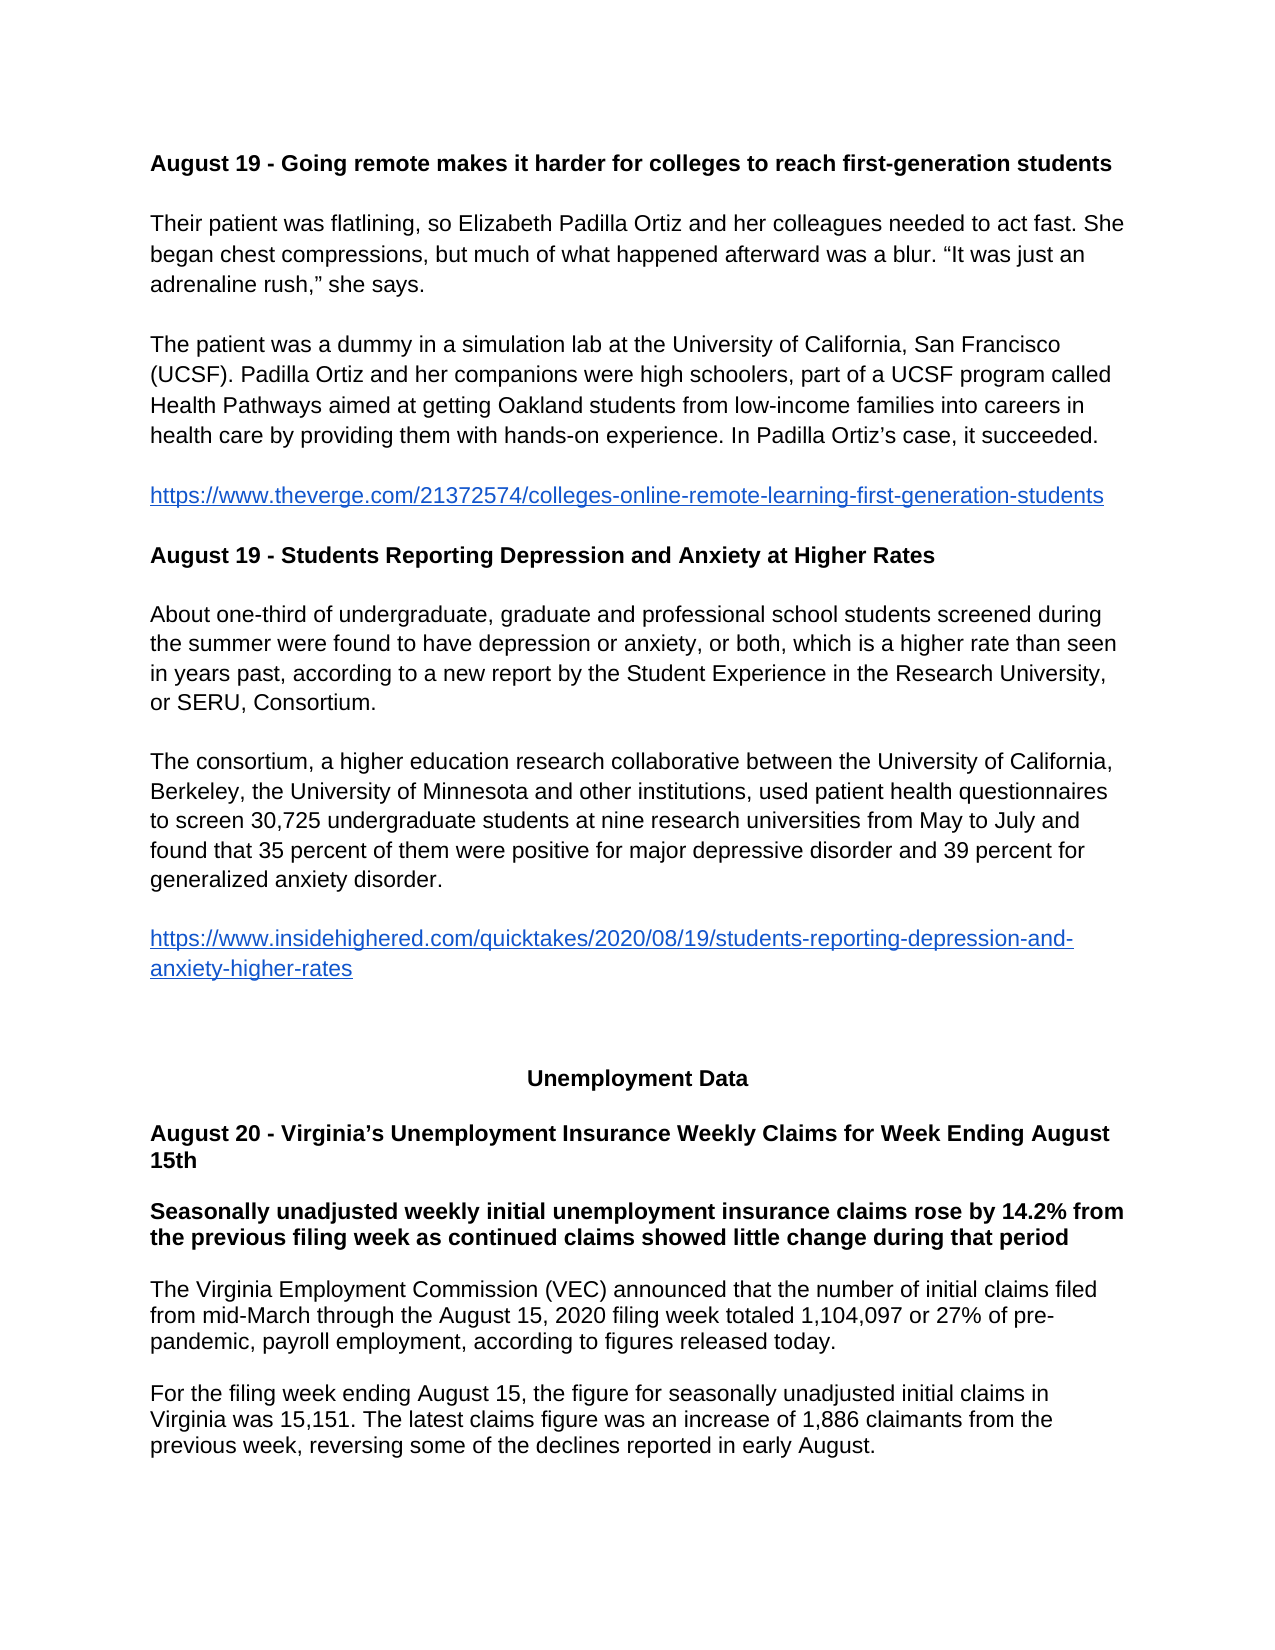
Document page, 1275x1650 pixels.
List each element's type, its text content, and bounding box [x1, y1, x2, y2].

text The patient was a dummy in a simulation lab at the University of California, San Francisco (UCSF). Padilla Ortiz and her companions were high schoolers, part of a UCSF program called Health Pathways aimed at getting Oakland students from low-income families into careers in health care by providing them with hands-on experience. In Padilla Ortiz’s case, it succeeded. [150, 331, 1125, 448]
text August 20 - Virginia’s Unemployment Insurance Weekly Claims for Week Ending August 15th [150, 1120, 1125, 1173]
text Their patient was flatlining, so Elizabeth Padilla Ortiz and her colleagues needed to act fast. She began chest compressions, but much of what happened afterward was a blur. “It was just an adrenaline rush,” she says. [150, 210, 1125, 297]
text https://www.theverge.com/21372574/colleges-online-remote-learning-first-generation-students [150, 482, 1125, 509]
text For the filing week ending August 15, the figure for seasonally unadjusted initial claims in Virginia was 15,151. The latest claims figure was an increase of 1,886 claimants from the previous week, reversing some of the declines reported in early August. [150, 1380, 1125, 1459]
text August 19 - Going remote makes it harder for colleges to reach first-generation students [150, 150, 1125, 176]
text The Virginia Employment Commission (VEC) announced that the number of initial claims filed from mid-March through the August 15, 2020 filing week totaled 1,104,097 or 27% of pre-pandemic, payroll employment, according to figures released today. [150, 1276, 1125, 1355]
text The consortium, a higher education research collaborative between the University of California, Berkeley, the University of Minnesota and other institutions, used patient health questionnaires to screen 30,725 undergraduate students at nine research universities from May to July and found that 35 percent of them were positive for major depressive disorder and 39 percent for generalized anxiety disorder. [150, 748, 1125, 893]
text https://www.insidehighered.com/quicktakes/2020/08/19/students-reporting-depression-and-anxiety-higher-rates [150, 925, 1125, 981]
text Seasonally unadjusted weekly initial unemployment insurance claims rose by 14.2% from the previous filing week as continued claims showed little change during that period [150, 1198, 1125, 1251]
text Unemployment Data [150, 1065, 1125, 1091]
text About one-third of undergraduate, graduate and professional school students screened during the summer were found to have depression or anxiety, or both, which is a higher rate than seen in years past, according to a new report by the Student Experience in the Research University, or SERU, Consortium. [150, 601, 1125, 716]
text August 19 - Students Reporting Depression and Anxiety at Higher Rates [150, 542, 1125, 568]
